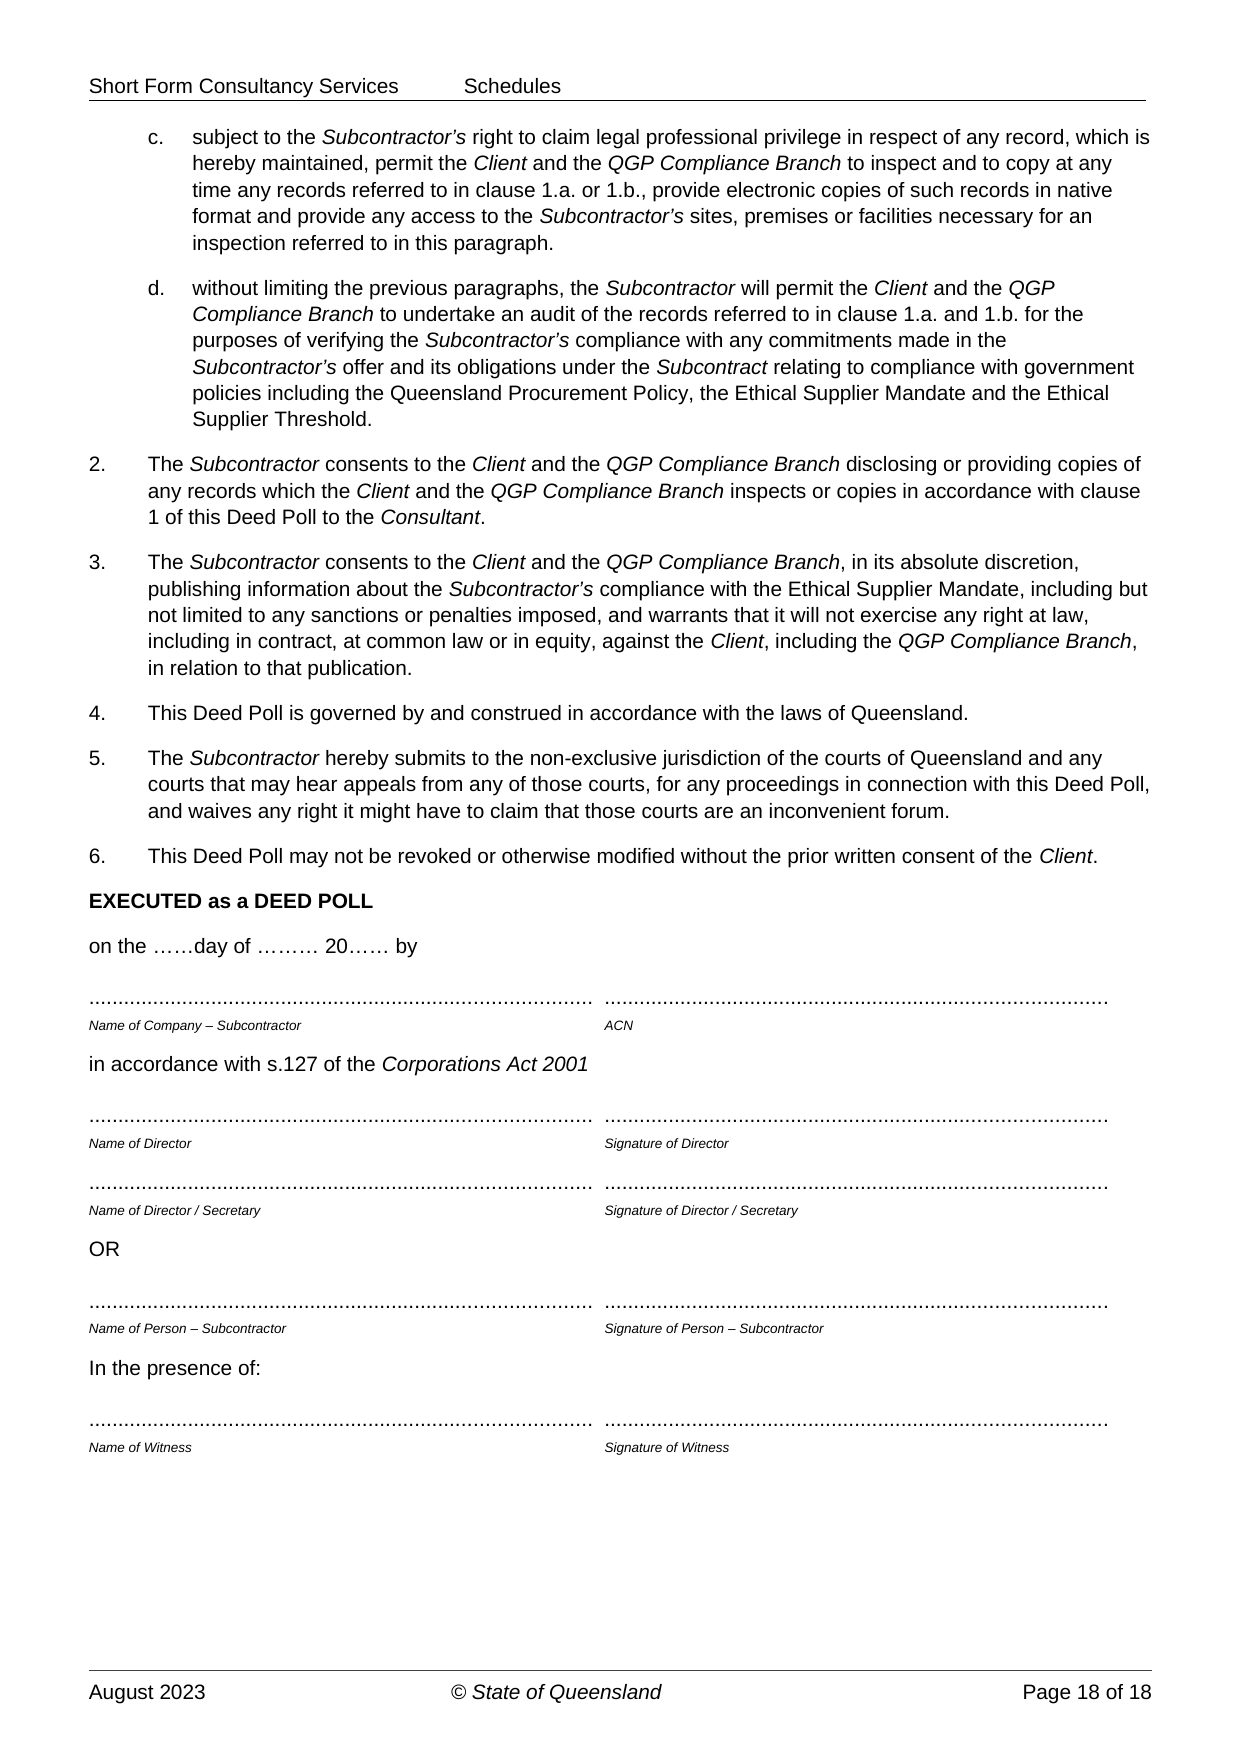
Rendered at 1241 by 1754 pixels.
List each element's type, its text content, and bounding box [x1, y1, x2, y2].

table_header [89, 1270, 604, 1321]
list subject to the Subcontractor’s right to claim legal professional privilege in respect of any record, which is hereby maintained, permit the Client and the QGP Compliance Branch to inspect and to copy at any time any records referred to in clause 1.a. or 1.b., provide electronic copies of such records in native format and provide any access to the Subcontractor’s sites, premises or facilities necessary for an inspection referred to in this paragraph. [148, 125, 1152, 254]
list The Subcontractor consents to the Client and the QGP Compliance Branch disclosing or providing copies of any records which the Client and the QGP Compliance Branch inspects or copies in accordance with clause 1 of this Deed Poll to the Consultant. [89, 452, 1152, 529]
table_header [604, 966, 1119, 1018]
table_header [604, 1085, 1119, 1136]
table_cell Name of Director [89, 1136, 604, 1151]
table_header [89, 1085, 604, 1136]
table_cell Name of Person – Subcontractor [89, 1321, 604, 1337]
table_header [89, 1388, 604, 1439]
table_cell ACN [604, 1018, 1119, 1033]
list The Subcontractor consents to the Client and the QGP Compliance Branch, in its absolute discretion, publishing information about the Subcontractor’s compliance with the Ethical Supplier Mandate, including but not limited to any sanctions or penalties imposed, and warrants that it will not exercise any right at law, including in contract, at common law or in equity, against the Client, including the QGP Compliance Branch, in relation to that publication. [89, 550, 1152, 679]
text on the ……day of ……… 20…… by [89, 934, 1152, 958]
table_cell Signature of Director [604, 1136, 1119, 1151]
text In the presence of: [89, 1355, 1152, 1379]
table_header [604, 1270, 1119, 1321]
list This Deed Poll is governed by and construed in accordance with the laws of Queensland. [89, 701, 1152, 724]
table_cell Name of Director / Secretary [89, 1203, 604, 1218]
table_cell Signature of Director / Secretary [604, 1203, 1119, 1218]
table_cell Signature of Witness [604, 1439, 1119, 1455]
text in accordance with s.127 of the Corporations Act 2001 [89, 1052, 1152, 1076]
table_header [604, 1388, 1119, 1439]
table_cell Signature of Person – Subcontractor [604, 1321, 1119, 1337]
list without limiting the previous paragraphs, the Subcontractor will permit the Client and the QGP Compliance Branch to undertake an audit of the records referred to in clause 1.a. and 1.b. for the purposes of verifying the Subcontractor’s compliance with any commitments made in the Subcontractor’s offer and its obligations under the Subcontract relating to compliance with government policies including the Queensland Procurement Policy, the Ethical Supplier Mandate and the Ethical Supplier Threshold. [148, 275, 1152, 431]
text OR [89, 1237, 1152, 1261]
text EXECUTED as a DEED POLL [89, 889, 1152, 913]
table_header [89, 966, 604, 1018]
table_cell [604, 1151, 1119, 1203]
list The Subcontractor hereby submits to the non-exclusive jurisdiction of the courts of Queensland and any courts that may hear appeals from any of those courts, for any proceedings in connection with this Deed Poll, and waives any right it might have to claim that those courts are an inconvenient forum. [89, 746, 1152, 822]
table_cell Name of Witness [89, 1439, 604, 1455]
list This Deed Poll may not be revoked or otherwise modified without the prior written consent of the Client. [89, 843, 1152, 867]
table_cell Name of Company – Subcontractor [89, 1018, 604, 1033]
table_cell [89, 1151, 604, 1203]
